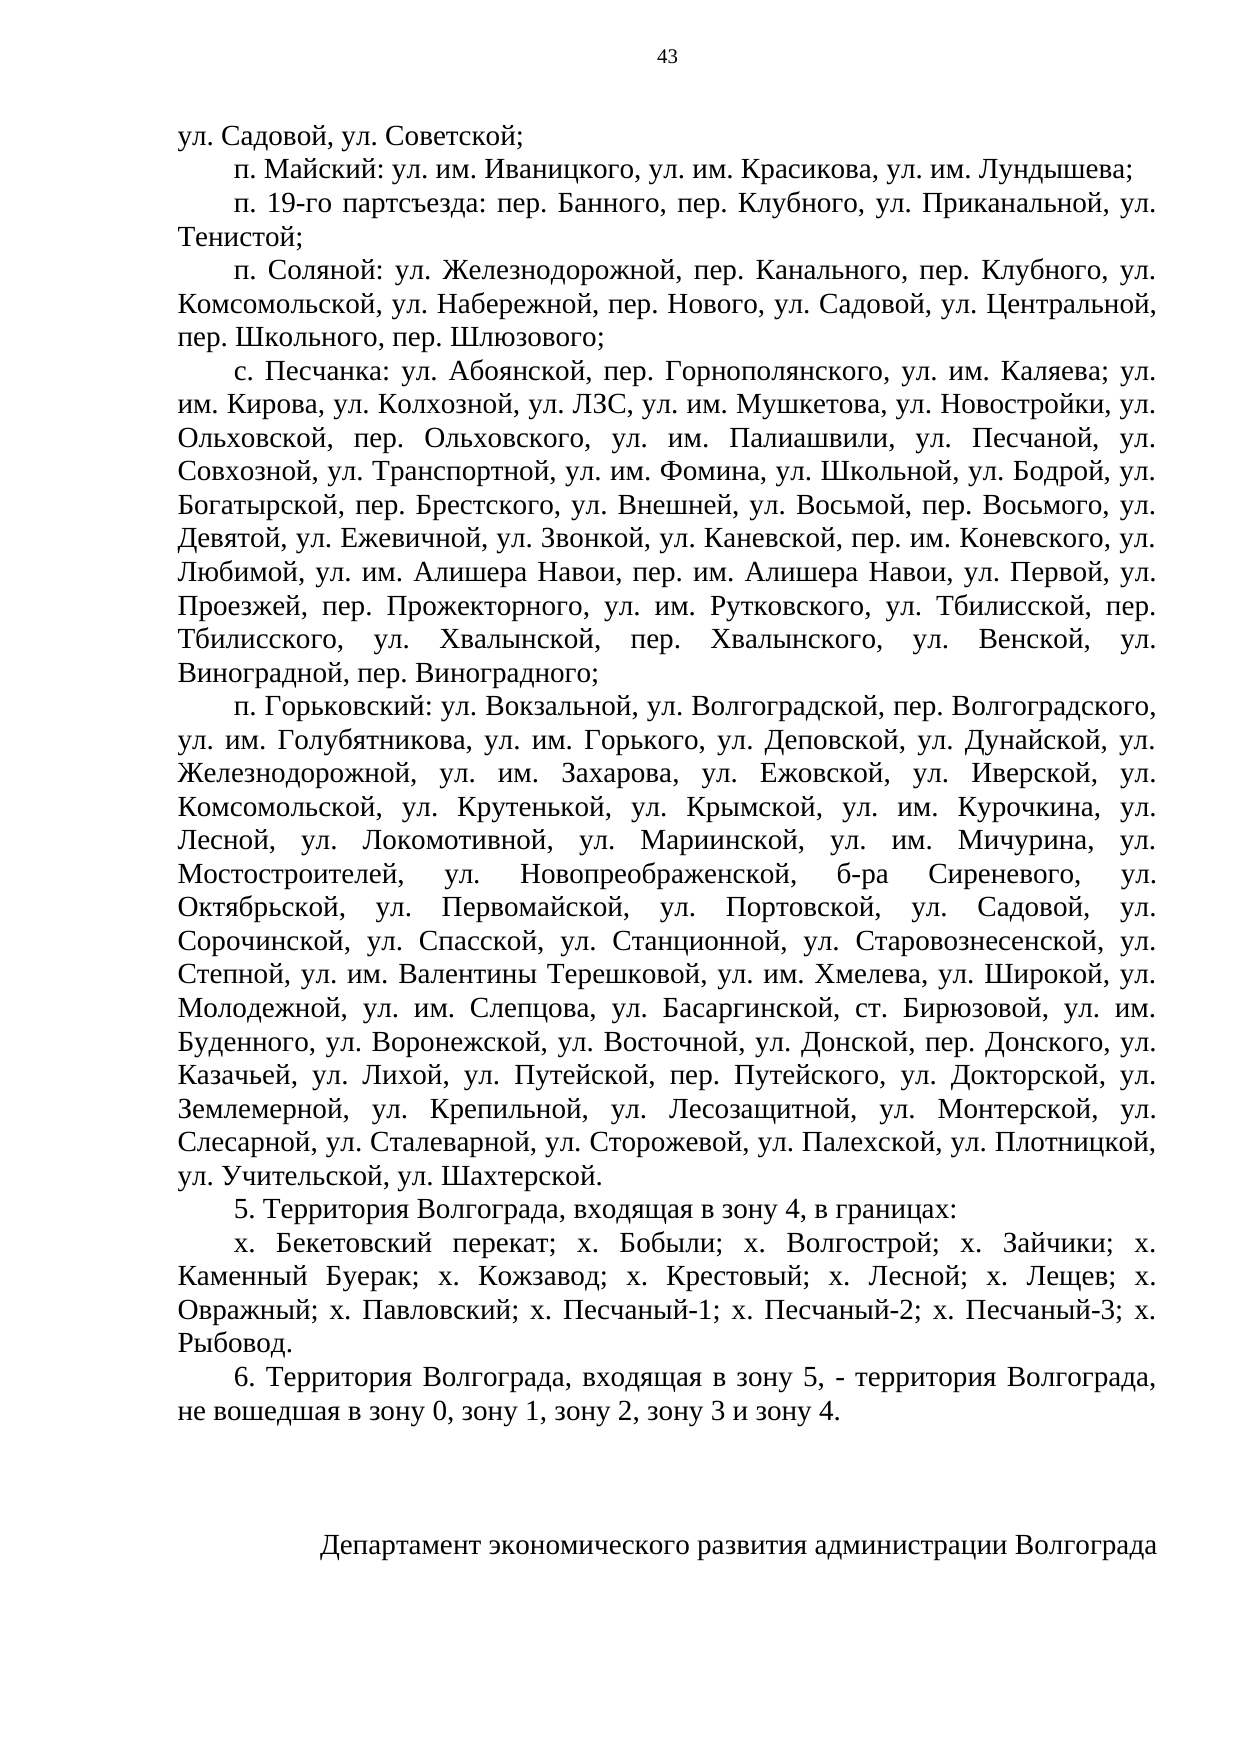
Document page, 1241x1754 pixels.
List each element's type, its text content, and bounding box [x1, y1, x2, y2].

text 5. Территория Волгограда, входящая в зону 4, в границах: [177, 1191, 1157, 1225]
text 6. Территория Волгограда, входящая в зону 5, - территория Волгограда, не вошедшая в зону 0, зону 1, зону 2, зону 3 и зону 4. [177, 1359, 1157, 1426]
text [177, 118, 1157, 152]
text п. Горьковский: ул. Вокзальной, ул. Волгоградской, пер. Волгоградского, ул. им. Голубятникова, ул. им. Горького, ул. Деповской, ул. Дунайской, ул. Железнодорожной, ул. им. Захарова, ул. Ежовской, ул. Иверской, ул. Комсомольской, ул. Крутенькой, ул. Крымской, ул. им. Курочкина, ул. Лесной, ул. Локомотивной, ул. Мариинской, ул. им. Мичурина, ул. Мостостроителей, ул. Новопреображенской, б-ра Сиреневого, ул. Октябрьской, ул. Первомайской, ул. Портовской, ул. Садовой, ул. Сорочинской, ул. Спасской, ул. Станционной, ул. Старовознесенской, ул. Степной, ул. им. Валентины Терешковой, ул. им. Хмелева, ул. Широкой, ул. Молодежной, ул. им. Слепцова, ул. Басаргинской, ст. Бирюзовой, ул. им. Буденного, ул. Воронежской, ул. Восточной, ул. Донской, пер. Донского, ул. Казачьей, ул. Лихой, ул. Путейской, пер. Путейского, ул. Докторской, ул. Землемерной, ул. Крепильной, ул. Лесозащитной, ул. Монтерской, ул. Слесарной, ул. Сталеварной, ул. Сторожевой, ул. Палехской, ул. Плотницкой, ул. Учительской, ул. Шахтерской. [177, 688, 1157, 1191]
text Департамент экономического развития администрации Волгограда [177, 1527, 1157, 1560]
text х. Бекетовский перекат; х. Бобыли; х. Волгострой; х. Зайчики; х. Каменный Буерак; х. Кожзавод; х. Крестовый; х. Лесной; х. Лещев; х. Овражный; х. Павловский; х. Песчаный-1; х. Песчаный-2; х. Песчаный-3; х. Рыбовод. [177, 1225, 1157, 1359]
text п. 19-го партсъезда: пер. Банного, пер. Клубного, ул. Приканальной, ул. Тенистой; [177, 185, 1157, 252]
text п. Майский: ул. им. Иваницкого, ул. им. Красикова, ул. им. Лундышева; [177, 152, 1157, 185]
text п. Соляной: ул. Железнодорожной, пер. Канального, пер. Клубного, ул. Комсомольской, ул. Набережной, пер. Нового, ул. Садовой, ул. Центральной, пер. Школьного, пер. Шлюзового; [177, 252, 1157, 353]
text с. Песчанка: ул. Абоянской, пер. Горнополянского, ул. им. Каляева; ул. им. Кирова, ул. Колхозной, ул. ЛЗС, ул. им. Мушкетова, ул. Новостройки, ул. Ольховской, пер. Ольховского, ул. им. Палиашвили, ул. Песчаной, ул. Совхозной, ул. Транспортной, ул. им. Фомина, ул. Школьной, ул. Бодрой, ул. Богатырской, пер. Брестского, ул. Внешней, ул. Восьмой, пер. Восьмого, ул. Девятой, ул. Ежевичной, ул. Звонкой, ул. Каневской, пер. им. Коневского, ул. Любимой, ул. им. Алишера Навои, пер. им. Алишера Навои, ул. Первой, ул. Проезжей, пер. Прожекторного, ул. им. Рутковского, ул. Тбилисской, пер. Тбилисского, ул. Хвалынской, пер. Хвалынского, ул. Венской, ул. Виноградной, пер. Виноградного; [177, 353, 1157, 688]
